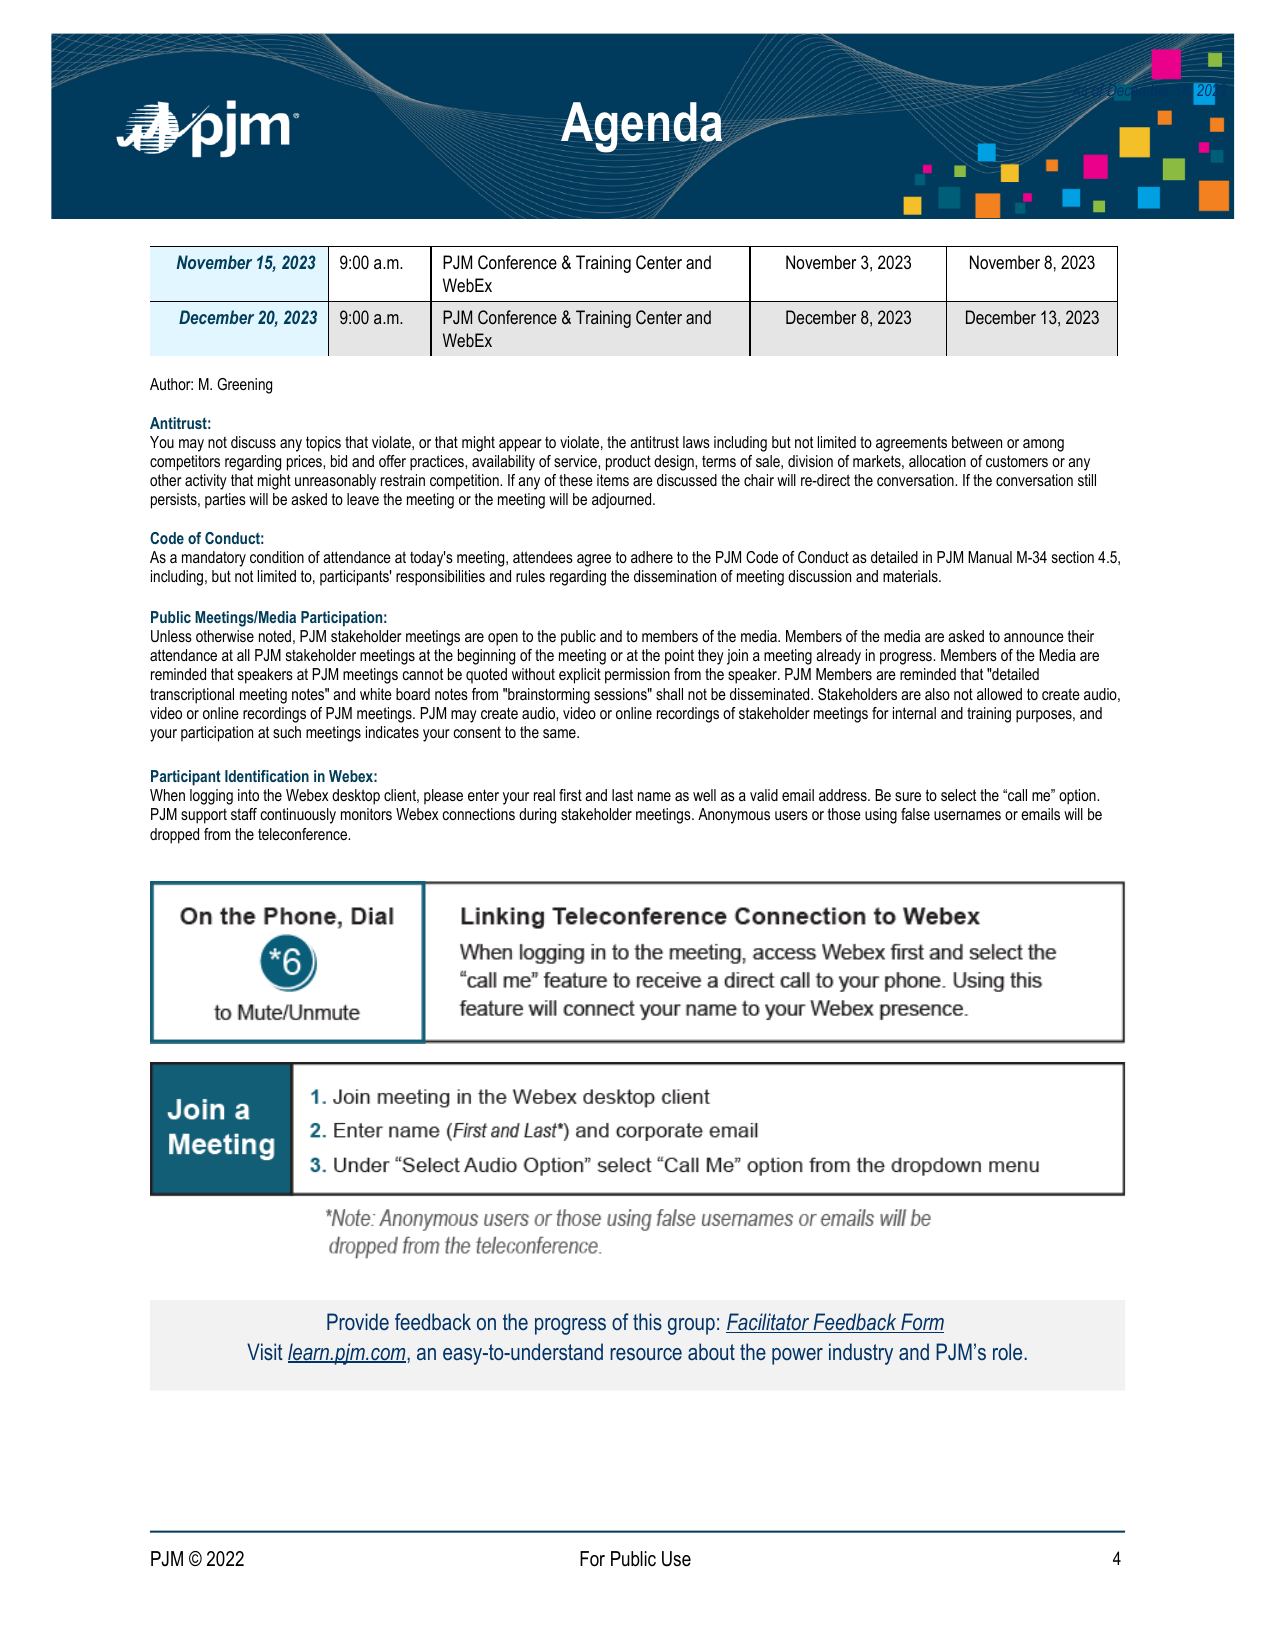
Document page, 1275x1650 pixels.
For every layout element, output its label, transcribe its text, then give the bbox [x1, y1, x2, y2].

text You may not discuss any topics that violate, or that might appear to violate, the antitrust laws including but not limited to agreements between or among competitors regarding prices, bid and offer practices, availability of service, product design, terms of sale, division of markets, allocation of customers or any other activity that might unreasonably restrain competition. If any of these items are discussed the chair will re-direct the conversation. If the conversation still persists, parties will be asked to leave the meeting or the meeting will be adjourned. [150, 433, 1125, 509]
title Code of Conduct: [150, 528, 1125, 548]
text As a mandatory condition of attendance at today's meeting, attendees agree to adhere to the PJM Code of Conduct as detailed in PJM Manual M-34 section 4.5, including, but not limited to, participants' responsibilities and rules regarding the dissemination of meeting discussion and materials. [150, 548, 1125, 586]
text When logging into the Webex desktop client, please enter your real first and last name as well as a valid email address. Be sure to select the “call me” option. [150, 786, 1125, 805]
table_cell 9:00 a.m. [329, 302, 430, 356]
table_cell November 15, 2023 [150, 247, 328, 301]
table_cell PJM Conference & Training Center and WebEx [432, 302, 749, 356]
table_cell December 13, 2023 [947, 302, 1117, 356]
table_cell 9:00 a.m. [329, 247, 430, 301]
table_cell November 8, 2023 [947, 247, 1117, 301]
picture [150, 1062, 1125, 1262]
text PJM support staff continuously monitors Webex connections during stakeholder meetings. Anonymous users or those using false usernames or emails will be dropped from the teleconference. [150, 805, 1125, 843]
table_cell November 3, 2023 [751, 247, 946, 301]
text Unless otherwise noted, PJM stakeholder meetings are open to the public and to members of the media. Members of the media are asked to announce their attendance at all PJM stakeholder meetings at the beginning of the meeting or at the point they join a meeting already in progress. Members of the Media are reminded that speakers at PJM meetings cannot be quoted without explicit permission from the speaker. PJM Members are reminded that "detailed transcriptional meeting notes" and white board notes from "brainstorming sessions" shall not be disseminated. Stakeholders are also not allowed to create audio, video or online recordings of PJM meetings. PJM may create audio, video or online recordings of stakeholder meetings for internal and training purposes, and your participation at such meetings indicates your consent to the same. [150, 627, 1125, 742]
subtitle Participant Identification in Webex: [150, 767, 1125, 786]
table_cell December 20, 2023 [150, 302, 328, 356]
table_cell PJM Conference & Training Center and WebEx [432, 247, 749, 301]
subtitle Antitrust: [150, 413, 1125, 433]
picture [150, 881, 1125, 1044]
table_cell December 8, 2023 [751, 302, 946, 356]
picture [51, 32, 1235, 219]
title Public Meetings/Media Participation: [150, 608, 1125, 627]
text Author: M. Greening [150, 375, 1125, 394]
